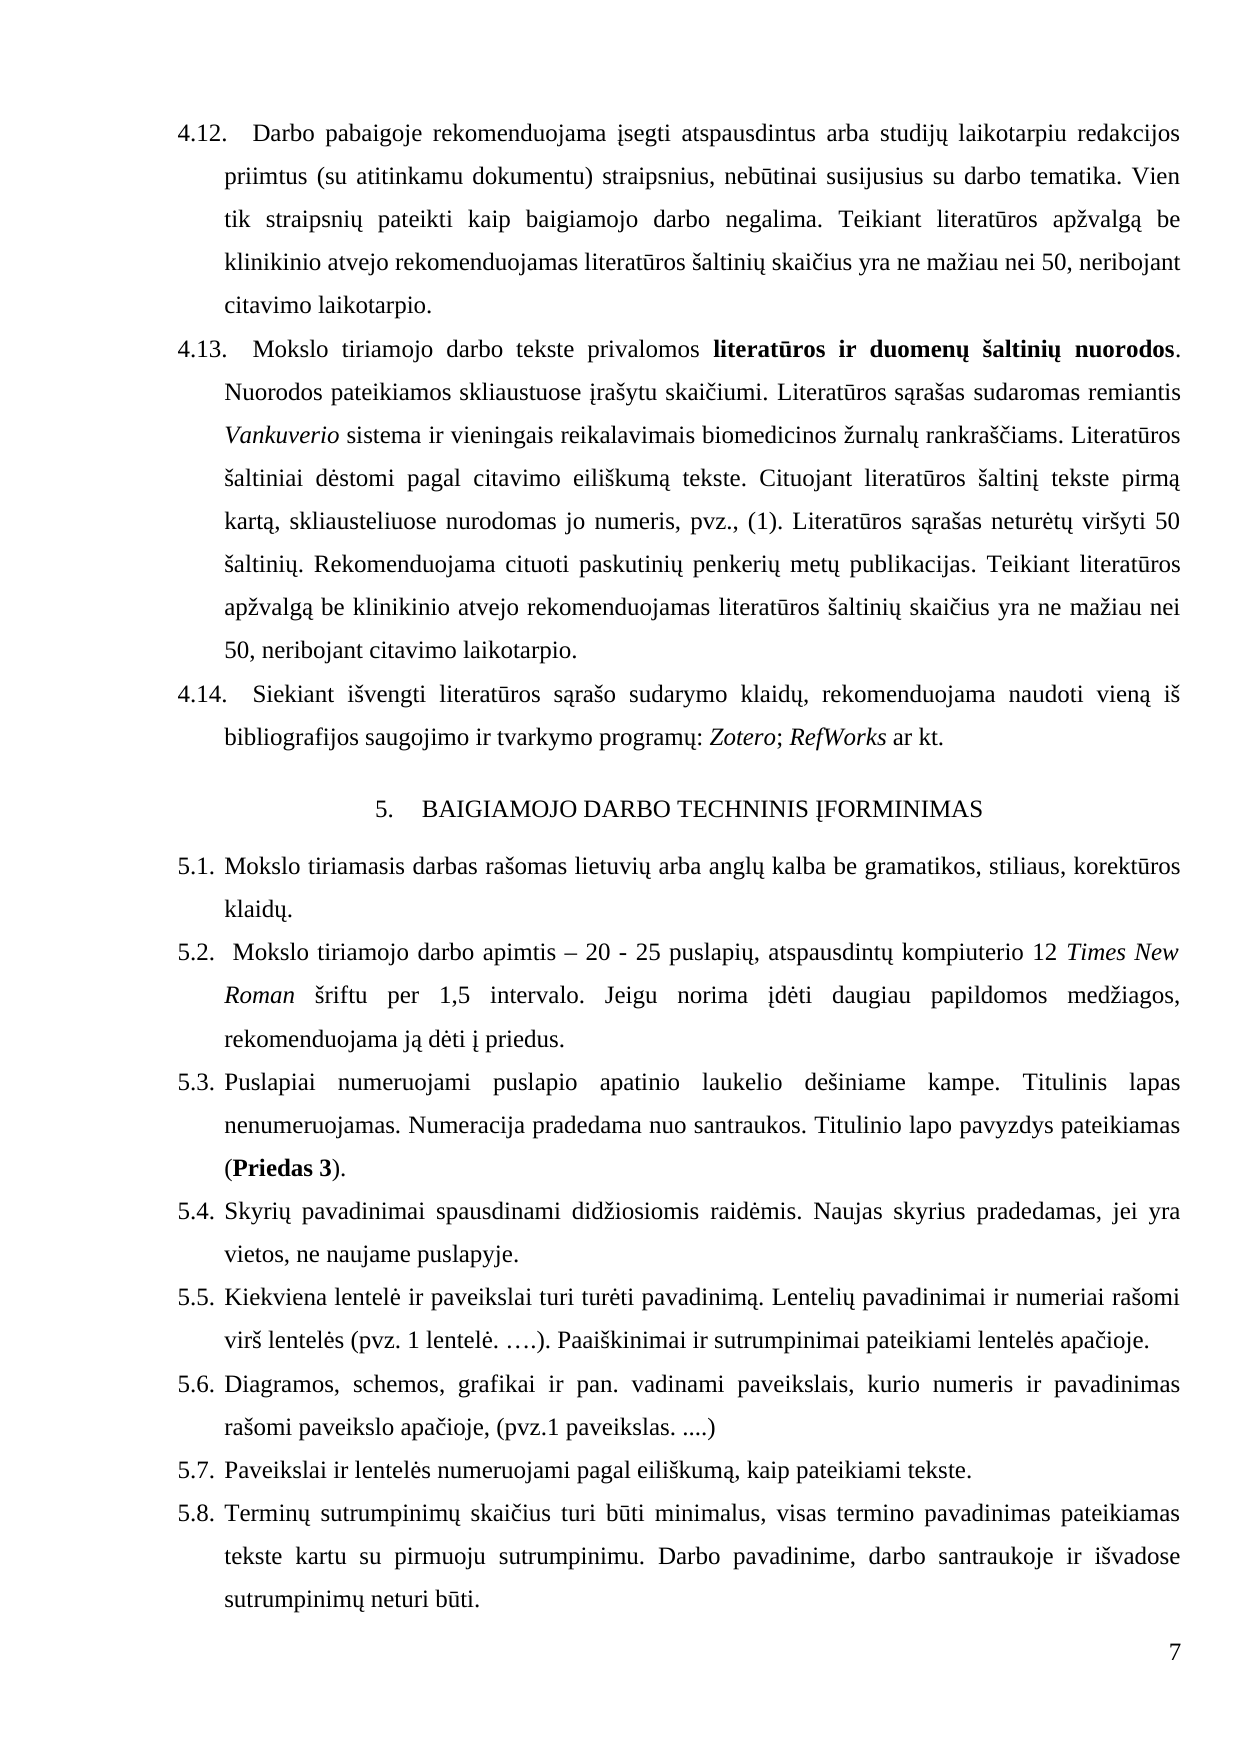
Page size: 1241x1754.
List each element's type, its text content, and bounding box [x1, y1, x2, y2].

list Skyrių pavadinimai spausdinami didžiosiomis raidėmis. Naujas skyrius pradedamas, jei yra vietos, ne naujame puslapyje. [177, 1196, 1181, 1268]
list Terminų sutrumpinimų skaičius turi būti minimalus, visas termino pavadinimas pateikiamas tekste kartu su pirmuoju sutrumpinimu. Darbo pavadinime, darbo santraukoje ir išvadose sutrumpinimų neturi būti. [177, 1498, 1181, 1613]
list Mokslo tiriamasis darbas rašomas lietuvių arba anglų kalba be gramatikos, stiliaus, korektūros klaidų. [177, 851, 1181, 923]
list Mokslo tiriamojo darbo tekste privalomos literatūros ir duomenų šaltinių nuorodos. Nuorodos pateikiamos skliaustuose įrašytu skaičiumi. Literatūros sąrašas sudaromas remiantis Vankuverio sistema ir vieningais reikalavimais biomedicinos žurnalų rankraščiams. Literatūros šaltiniai dėstomi pagal citavimo eiliškumą tekste. Cituojant literatūros šaltinį tekste pirmą kartą, skliausteliuose nurodomas jo numeris, pvz., (1). Literatūros sąrašas neturėtų viršyti 50 šaltinių. Rekomenduojama cituoti paskutinių penkerių metų publikacijas. Teikiant literatūros apžvalgą be klinikinio atvejo rekomenduojamas literatūros šaltinių skaičius yra ne mažiau nei 50, neribojant citavimo laikotarpio. [177, 334, 1181, 664]
list Darbo pabaigoje rekomenduojama įsegti atspausdintus arba studijų laikotarpiu redakcijos priimtus (su atitinkamu dokumentu) straipsnius, nebūtinai susijusius su darbo tematika. Vien tik straipsnių pateikti kaip baigiamojo darbo negalima. Teikiant literatūros apžvalgą be klinikinio atvejo rekomenduojamas literatūros šaltinių skaičius yra ne mažiau nei 50, neribojant citavimo laikotarpio. [177, 118, 1181, 319]
list Siekiant išvengti literatūros sąrašo sudarymo klaidų, rekomenduojama naudoti vieną iš bibliografijos saugojimo ir tvarkymo programų: Zotero; RefWorks ar kt. [177, 679, 1181, 751]
list Puslapiai numeruojami puslapio apatinio laukelio dešiniame kampe. Titulinis lapas nenumeruojamas. Numeracija pradedama nuo santraukos. Titulinio lapo pavyzdys pateikiamas (Priedas 3). [177, 1067, 1181, 1182]
list Kiekviena lentelė ir paveikslai turi turėti pavadinimą. Lentelių pavadinimai ir numeriai rašomi virš lentelės (pvz. 1 lentelė. ….). Paaiškinimai ir sutrumpinimai pateikiami lentelės apačioje. [177, 1282, 1181, 1354]
subtitle BAIGIAMOJO DARBO TECHNINIS ĮFORMINIMAS [177, 794, 1181, 822]
list Diagramos, schemos, grafikai ir pan. vadinami paveikslais, kurio numeris ir pavadinimas rašomi paveikslo apačioje, (pvz.1 paveikslas. ....) [177, 1369, 1181, 1441]
list Mokslo tiriamojo darbo apimtis – 20 - 25 puslapių, atspausdintų kompiuterio 12 Times New Roman šriftu per 1,5 intervalo. Jeigu norima įdėti daugiau papildomos medžiagos, rekomenduojama ją dėti į priedus. [177, 937, 1181, 1052]
list Paveikslai ir lentelės numeruojami pagal eiliškumą, kaip pateikiami tekste. [177, 1455, 1181, 1484]
